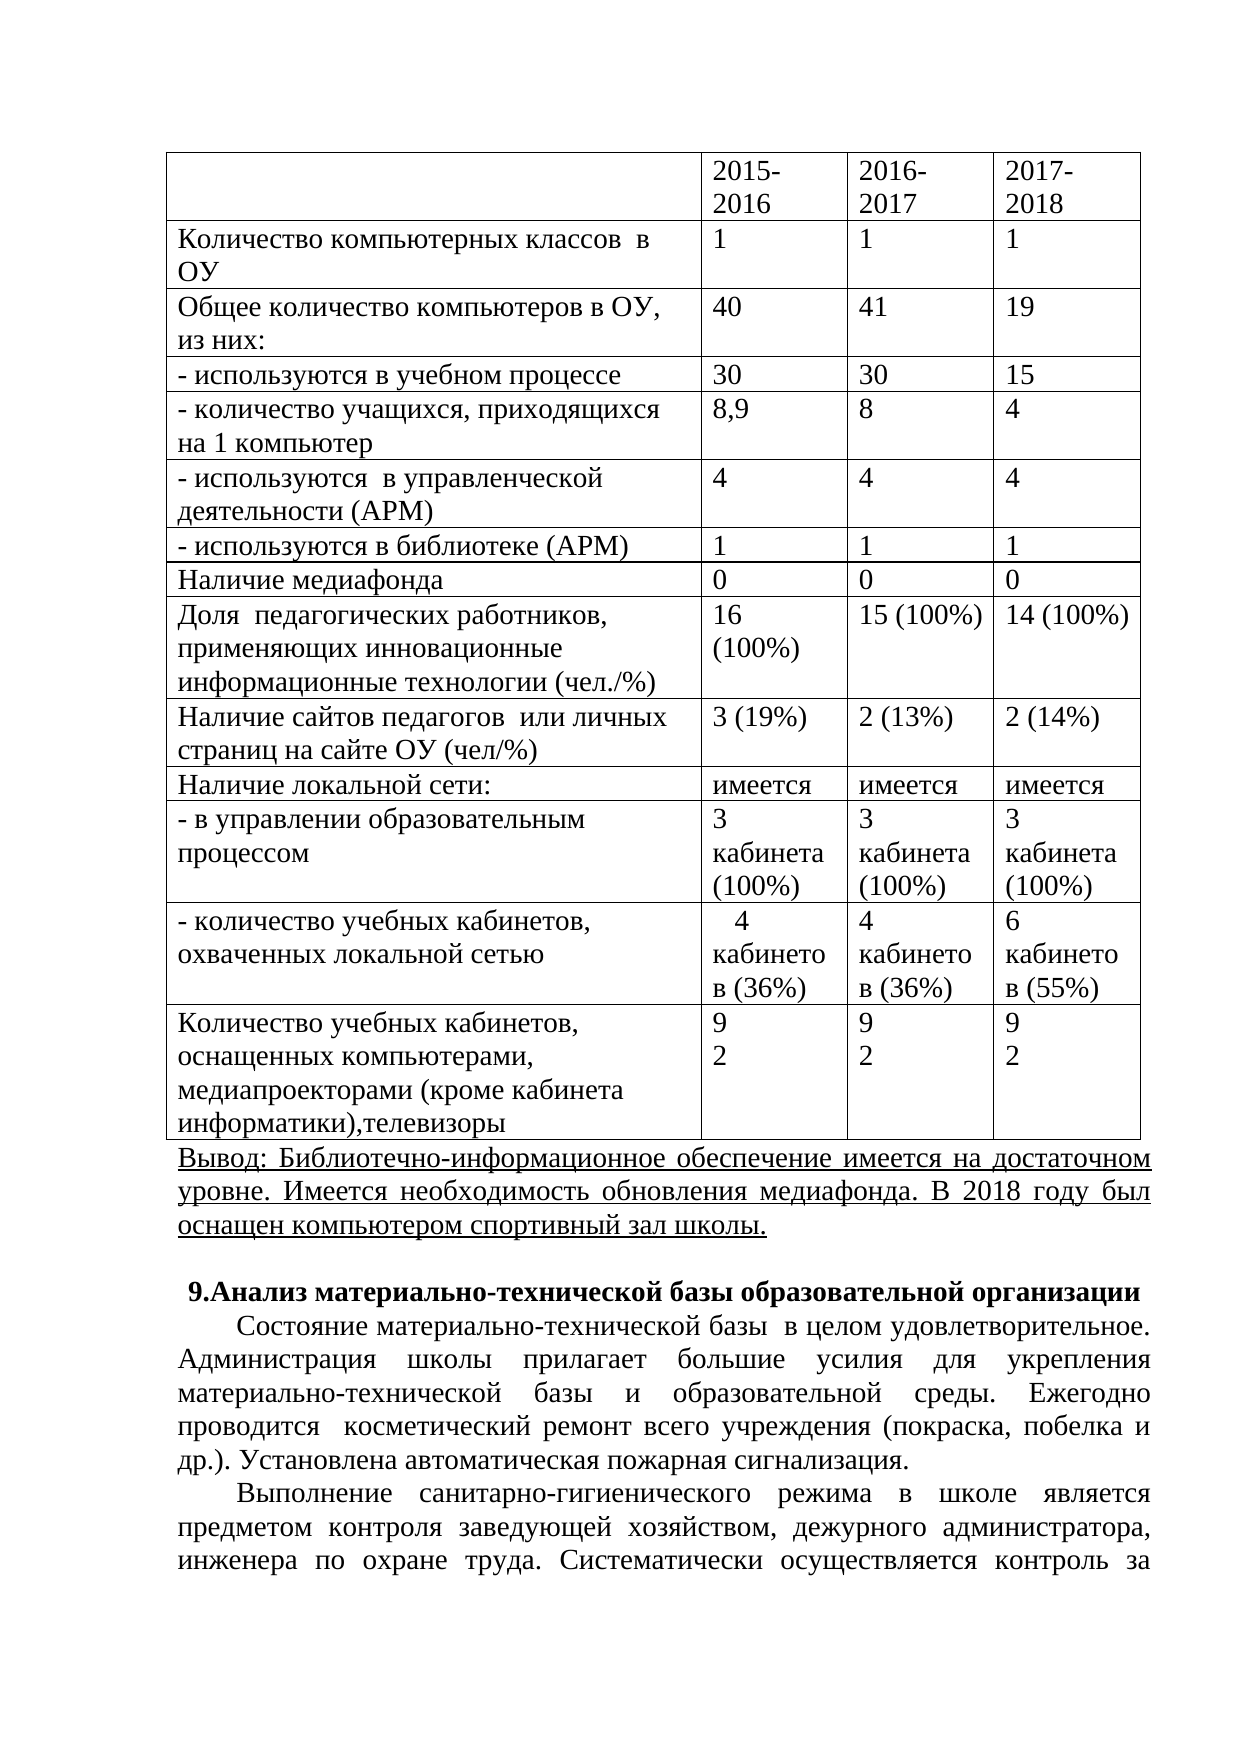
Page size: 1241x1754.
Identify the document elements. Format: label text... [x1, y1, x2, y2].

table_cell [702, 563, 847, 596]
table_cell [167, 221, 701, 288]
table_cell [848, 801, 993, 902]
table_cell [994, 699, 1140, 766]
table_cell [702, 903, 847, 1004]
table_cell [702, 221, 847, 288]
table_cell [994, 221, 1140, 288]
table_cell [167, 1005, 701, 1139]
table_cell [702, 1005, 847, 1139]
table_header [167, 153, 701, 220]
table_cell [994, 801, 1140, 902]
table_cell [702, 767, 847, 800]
text Вывод: Библиотечно-информационное обеспечение имеется на достаточном уровне. Имеется необходимость обновления медиафонда. В 2018 году был оснащен компьютером спортивный зал школы. [177, 1140, 1152, 1169]
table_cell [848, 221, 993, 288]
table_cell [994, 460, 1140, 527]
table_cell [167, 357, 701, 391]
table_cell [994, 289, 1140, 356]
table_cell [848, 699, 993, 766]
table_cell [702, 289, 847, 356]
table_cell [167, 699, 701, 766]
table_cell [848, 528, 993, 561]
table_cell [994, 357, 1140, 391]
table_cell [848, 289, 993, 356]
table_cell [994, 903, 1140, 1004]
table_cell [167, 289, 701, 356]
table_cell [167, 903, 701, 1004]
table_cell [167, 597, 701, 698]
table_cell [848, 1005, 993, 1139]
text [177, 1475, 1152, 1576]
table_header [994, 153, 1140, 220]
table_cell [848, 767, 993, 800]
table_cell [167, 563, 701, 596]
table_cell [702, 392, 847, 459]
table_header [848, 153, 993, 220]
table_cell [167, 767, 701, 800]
text Вывод: Библиотечно-информационное обеспечение имеется на достаточном уровне. Имеется необходимость обновления медиафонда. В 2018 году был оснащен компьютером спортивный зал школы. [177, 1170, 1152, 1241]
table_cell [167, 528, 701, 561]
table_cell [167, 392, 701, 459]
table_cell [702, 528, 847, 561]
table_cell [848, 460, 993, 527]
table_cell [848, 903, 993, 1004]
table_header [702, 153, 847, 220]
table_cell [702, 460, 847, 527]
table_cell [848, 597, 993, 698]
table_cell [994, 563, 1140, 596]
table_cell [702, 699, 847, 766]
text Состояние материально-технической базы в целом удовлетворительное. Администрация школы прилагает большие усилия для укрепления материально-технической базы и образовательной среды. Ежегодно проводится косметический ремонт всего учреждения (покраска, побелка и др.). Установлена автоматическая пожарная сигнализация. [177, 1308, 1152, 1475]
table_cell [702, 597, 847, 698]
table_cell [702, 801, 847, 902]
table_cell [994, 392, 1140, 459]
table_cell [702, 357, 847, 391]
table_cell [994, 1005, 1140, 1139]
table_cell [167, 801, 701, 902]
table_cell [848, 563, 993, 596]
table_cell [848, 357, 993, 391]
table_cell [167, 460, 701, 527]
text 9.Анализ материально-технической базы образовательной организации [177, 1274, 1152, 1308]
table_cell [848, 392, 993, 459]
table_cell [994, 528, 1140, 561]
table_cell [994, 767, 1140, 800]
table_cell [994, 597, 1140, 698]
